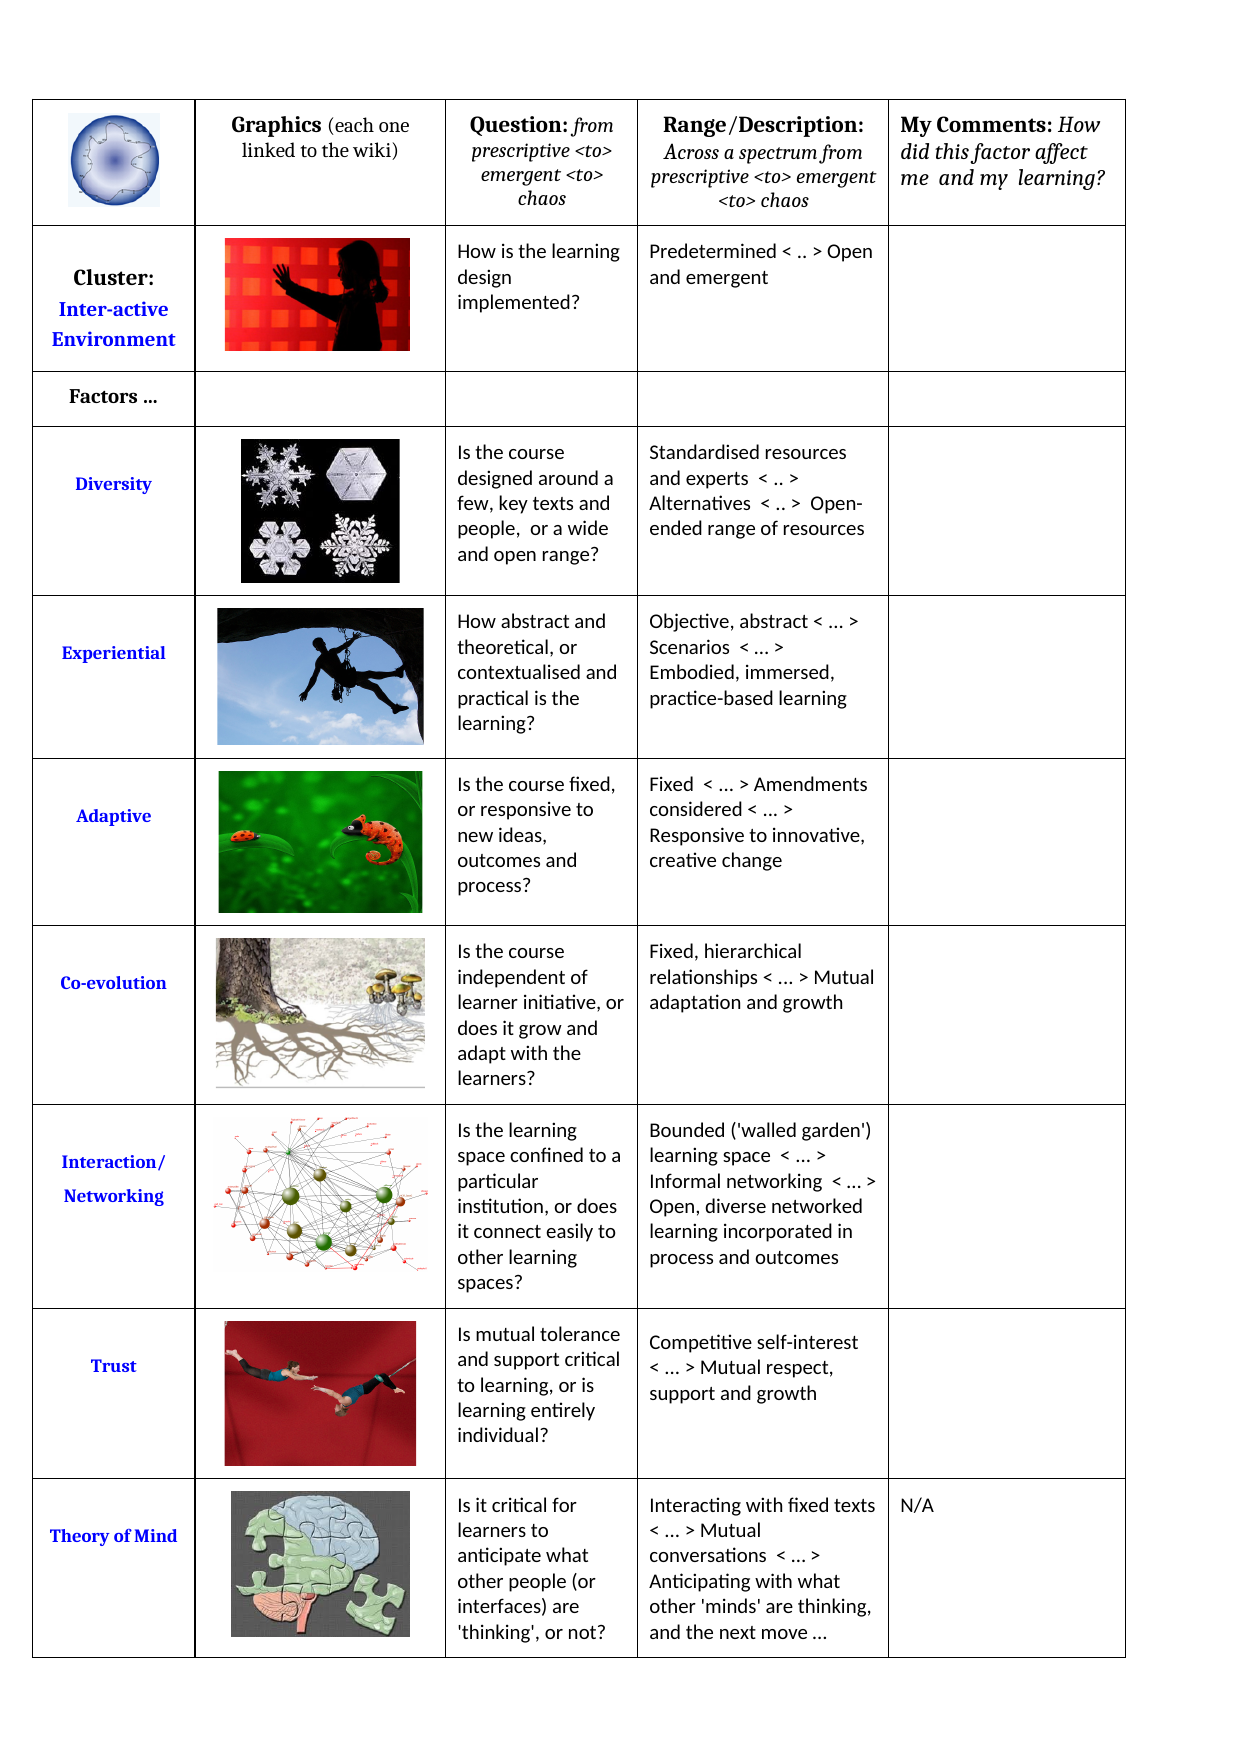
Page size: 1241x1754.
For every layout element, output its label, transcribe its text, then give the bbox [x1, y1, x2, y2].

table_cell Co-evolution [33, 926, 194, 1103]
table_cell [889, 226, 1125, 371]
table_cell [196, 596, 445, 757]
table_cell Factors … [33, 372, 194, 426]
table_cell Bounded ('walled garden') learning space < ... > Informal networking < … > Open, diverse networked learning incorporated in process and outcomes [638, 1105, 888, 1307]
table_cell Experiential [33, 596, 194, 757]
table_cell Diversity [33, 427, 194, 595]
picture [241, 439, 400, 583]
table_cell Fixed, hierarchical relationships < ... > Mutual adaptation and growth [638, 926, 888, 1103]
table_cell [638, 372, 888, 426]
table_cell Is the course fixed, or responsive to new ideas, outcomes and process? [446, 759, 637, 925]
picture [212, 1117, 429, 1272]
table_header Range/Description: Across a spectrum from prescriptive <to> emergent <to> chaos [638, 100, 888, 225]
table_header [33, 100, 194, 225]
table_cell Is it critical for learners to anticipate what other people (or interfaces) are 'thinking', or not? [446, 1479, 637, 1657]
table_cell [196, 759, 445, 925]
table_cell [196, 1479, 445, 1657]
table_cell [196, 1309, 445, 1478]
table_cell Interaction/ Networking [33, 1105, 194, 1307]
table_cell [889, 596, 1125, 757]
table_cell [889, 1309, 1125, 1478]
table_header Question: from prescriptive <to> emergent <to> chaos [446, 100, 637, 225]
table_cell [889, 926, 1125, 1103]
table_cell Interacting with fixed texts < ... > Mutual conversations < … > Anticipating with what other 'minds' are thinking, and the next move … [638, 1479, 888, 1657]
table_cell How is the learning design implemented? [446, 226, 637, 371]
table_cell [889, 372, 1125, 426]
picture [215, 938, 425, 1089]
picture [218, 771, 423, 913]
table_cell Competitive self-interest < ... > Mutual respect, support and growth [638, 1309, 888, 1478]
table_cell Is the course independent of learner initiative, or does it grow and adapt with the learners? [446, 926, 637, 1103]
picture [66, 112, 162, 210]
table_cell [889, 427, 1125, 595]
picture [224, 1321, 417, 1466]
table_cell [889, 1105, 1125, 1307]
table_cell Standardised resources and experts < .. > Alternatives < .. > Open-ended range of resources [638, 427, 888, 595]
table_header My Comments: How did this factor affect me and my learning? [889, 100, 1125, 225]
table_cell How abstract and theoretical, or contextualised and practical is the learning? [446, 596, 637, 757]
table_cell Objective, abstract < ... > Scenarios < … > Embodied, immersed, practice-based learning [638, 596, 888, 757]
table_cell Trust [33, 1309, 194, 1478]
table_cell Adaptive [33, 759, 194, 925]
table_cell Is the course designed around a few, key texts and people, or a wide and open range? [446, 427, 637, 595]
picture [217, 608, 424, 745]
table_cell Fixed < ... > Amendments considered < ... > Responsive to innovative, creative change [638, 759, 888, 925]
table_cell Theory of Mind [33, 1479, 194, 1657]
table_cell [196, 1105, 445, 1307]
picture [231, 1491, 410, 1637]
table_cell Is mutual tolerance and support critical to learning, or is learning entirely individual? [446, 1309, 637, 1478]
table_cell [889, 759, 1125, 925]
table_cell N/A [889, 1479, 1125, 1657]
table_cell Is the learning space confined to a particular institution, or does it connect easily to other learning spaces? [446, 1105, 637, 1307]
table_cell Predetermined < .. > Open and emergent [638, 226, 888, 371]
table_header Graphics (each one linked to the wiki) [196, 100, 445, 225]
table_cell [196, 226, 445, 371]
table_cell [446, 372, 637, 426]
table_cell [196, 427, 445, 595]
table_cell [196, 926, 445, 1103]
picture [224, 238, 410, 351]
table_cell [196, 372, 445, 426]
table_cell Cluster: Inter-active Environment [33, 226, 194, 371]
